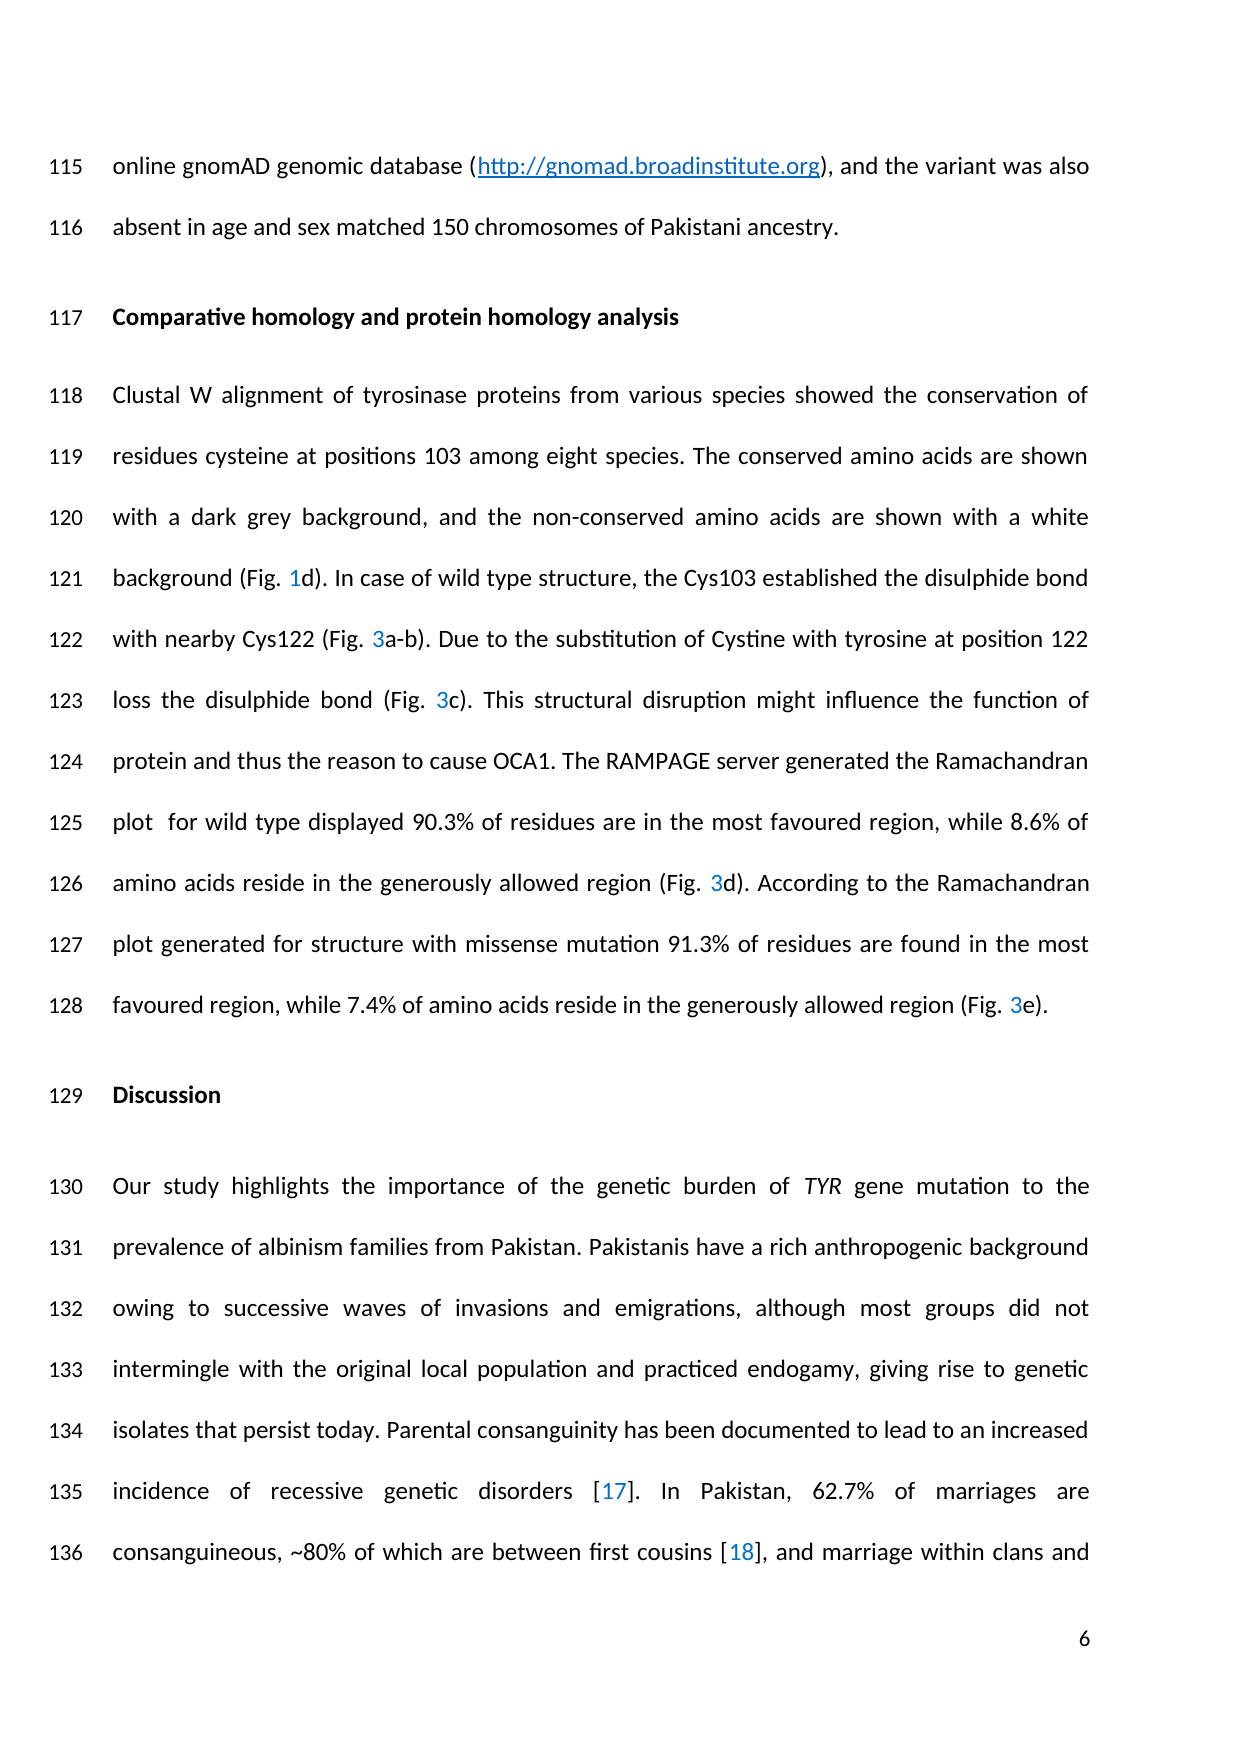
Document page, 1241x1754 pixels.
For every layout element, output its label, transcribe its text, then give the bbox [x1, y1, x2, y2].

text Comparative homology and protein homology analysis [112, 301, 1090, 332]
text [112, 150, 1090, 242]
text Clustal W alignment of tyrosinase proteins from various species showed the conservation of residues cysteine at positions 103 among eight species. The conserved amino acids are shown with a dark grey background, and the non-conserved amino acids are shown with a white background (Fig. 1d). In case of wild type structure, the Cys103 established the disulphide bond with nearby Cys122 (Fig. 3a-b). Due to the substitution of Cystine with tyrosine at position 122 loss the disulphide bond (Fig. 3c). This structural disruption might influence the function of protein and thus the reason to cause OCA1. The RAMPAGE server generated the Ramachandran plot for wild type displayed 90.3% of residues are in the most favoured region, while 8.6% of amino acids reside in the generously allowed region (Fig. 3d). According to the Ramachandran plot generated for structure with missense mutation 91.3% of residues are found in the most favoured region, while 7.4% of amino acids reside in the generously allowed region (Fig. 3e). [112, 379, 1090, 1020]
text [112, 1170, 1090, 1567]
text Discussion [112, 1079, 1090, 1110]
